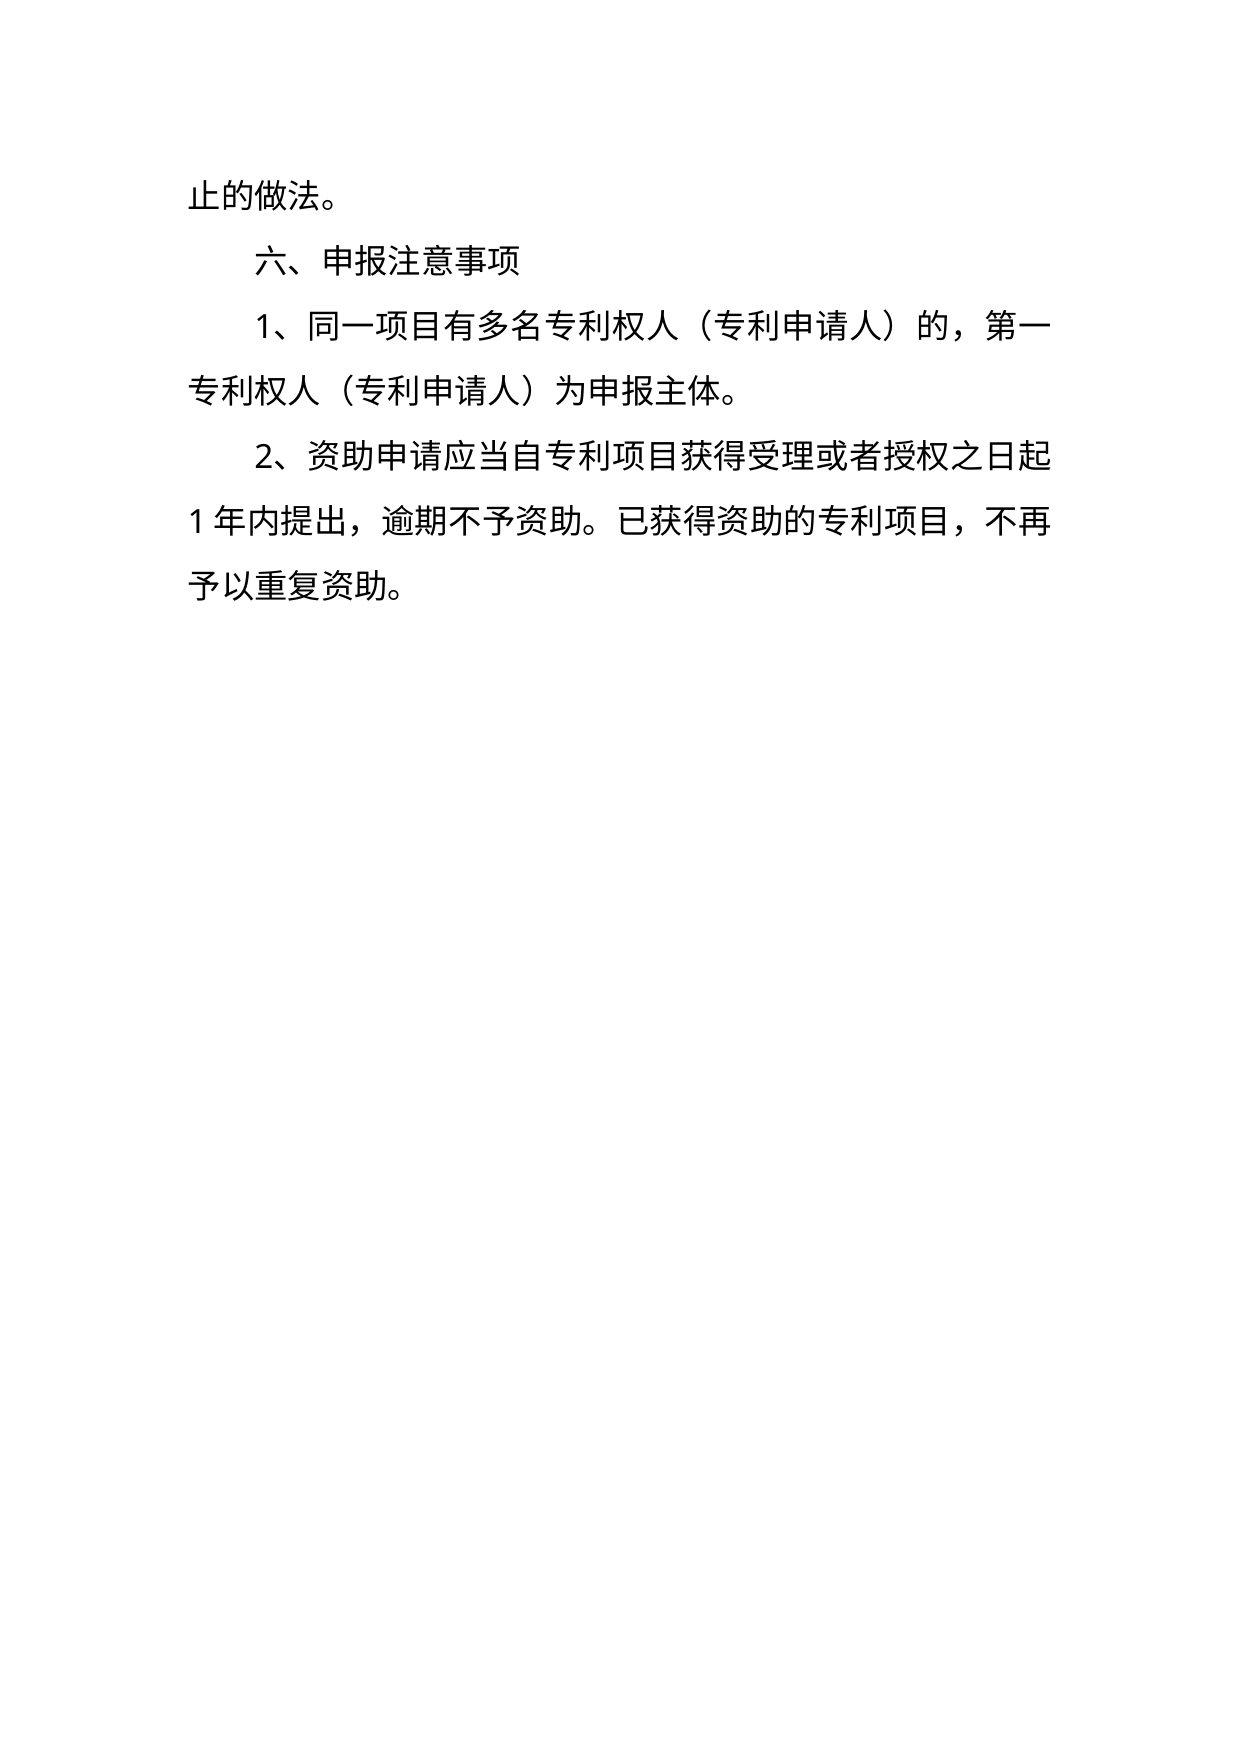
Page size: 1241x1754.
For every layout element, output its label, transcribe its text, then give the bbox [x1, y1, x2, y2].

text 1、同一项目有多名专利权人（专利申请人）的，第一专利权人（专利申请人）为申报主体。 [187, 292, 1053, 422]
text 2、资助申请应当自专利项目获得受理或者授权之日起1年内提出，逾期不予资助。已获得资助的专利项目，不再予以重复资助。 [187, 422, 1053, 617]
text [187, 162, 1053, 227]
text 六、申报注意事项 [187, 227, 1053, 292]
